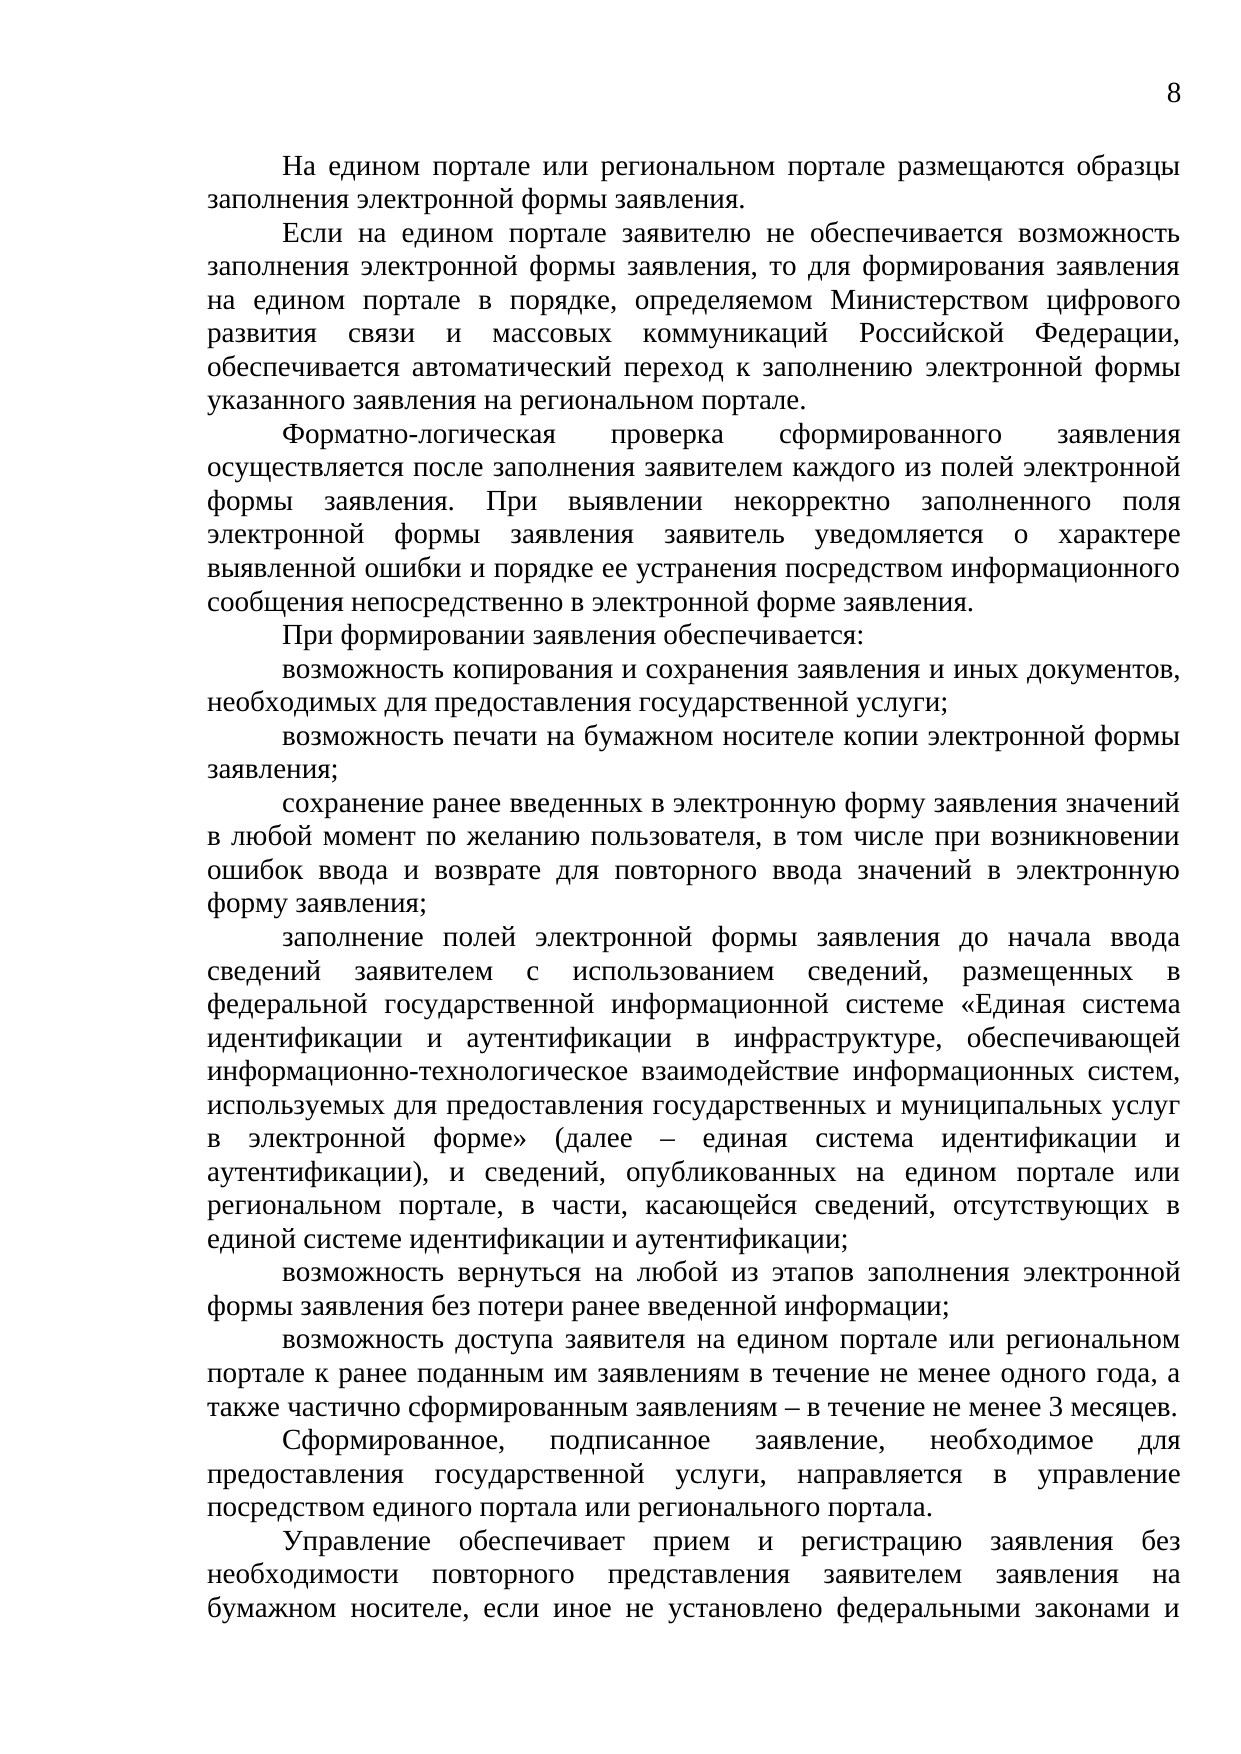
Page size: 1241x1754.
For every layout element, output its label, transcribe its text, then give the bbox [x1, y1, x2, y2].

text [207, 1523, 1181, 1623]
text возможность копирования и сохранения заявления и иных документов, необходимых для предоставления государственной услуги; [207, 651, 1181, 718]
text возможность доступа заявителя на едином портале или региональном портале к ранее поданным им заявлениям в течение не менее одного года, а также частично сформированным заявлениям – в течение не менее 3 месяцев. [207, 1322, 1181, 1422]
text сохранение ранее введенных в электронную форму заявления значений в любой момент по желанию пользователя, в том числе при возникновении ошибок ввода и возврате для повторного ввода значений в электронную форму заявления; [207, 785, 1181, 919]
text возможность печати на бумажном носителе копии электронной формы заявления; [207, 718, 1181, 785]
text возможность вернуться на любой из этапов заполнения электронной формы заявления без потери ранее введенной информации; [207, 1254, 1181, 1322]
text Форматно-логическая проверка сформированного заявления осуществляется после заполнения заявителем каждого из полей электронной формы заявления. При выявлении некорректно заполненного поля электронной формы заявления заявитель уведомляется о характере выявленной ошибки и порядке ее устранения посредством информационного сообщения непосредственно в электронной форме заявления. [207, 416, 1181, 617]
text На едином портале или региональном портале размещаются образцы заполнения электронной формы заявления. [207, 148, 1181, 215]
text Сформированное, подписанное заявление, необходимое для предоставления государственной услуги, направляется в управление посредством единого портала или регионального портала. [207, 1422, 1181, 1523]
text Если на едином портале заявителю не обеспечивается возможность заполнения электронной формы заявления, то для формирования заявления на едином портале в порядке, определяемом Министерством цифрового развития связи и массовых коммуникаций Российской Федерации, обеспечивается автоматический переход к заполнению электронной формы указанного заявления на региональном портале. [207, 215, 1181, 416]
text При формировании заявления обеспечивается: [207, 617, 1181, 651]
text заполнение полей электронной формы заявления до начала ввода сведений заявителем с использованием сведений, размещенных в федеральной государственной информационной системе «Единая система идентификации и аутентификации в инфраструктуре, обеспечивающей информационно-технологическое взаимодействие информационных систем, используемых для предоставления государственных и муниципальных услуг в электронной форме» (далее – единая система идентификации и аутентификации), и сведений, опубликованных на едином портале или региональном портале, в части, касающейся сведений, отсутствующих в единой системе идентификации и аутентификации; [207, 919, 1181, 1254]
